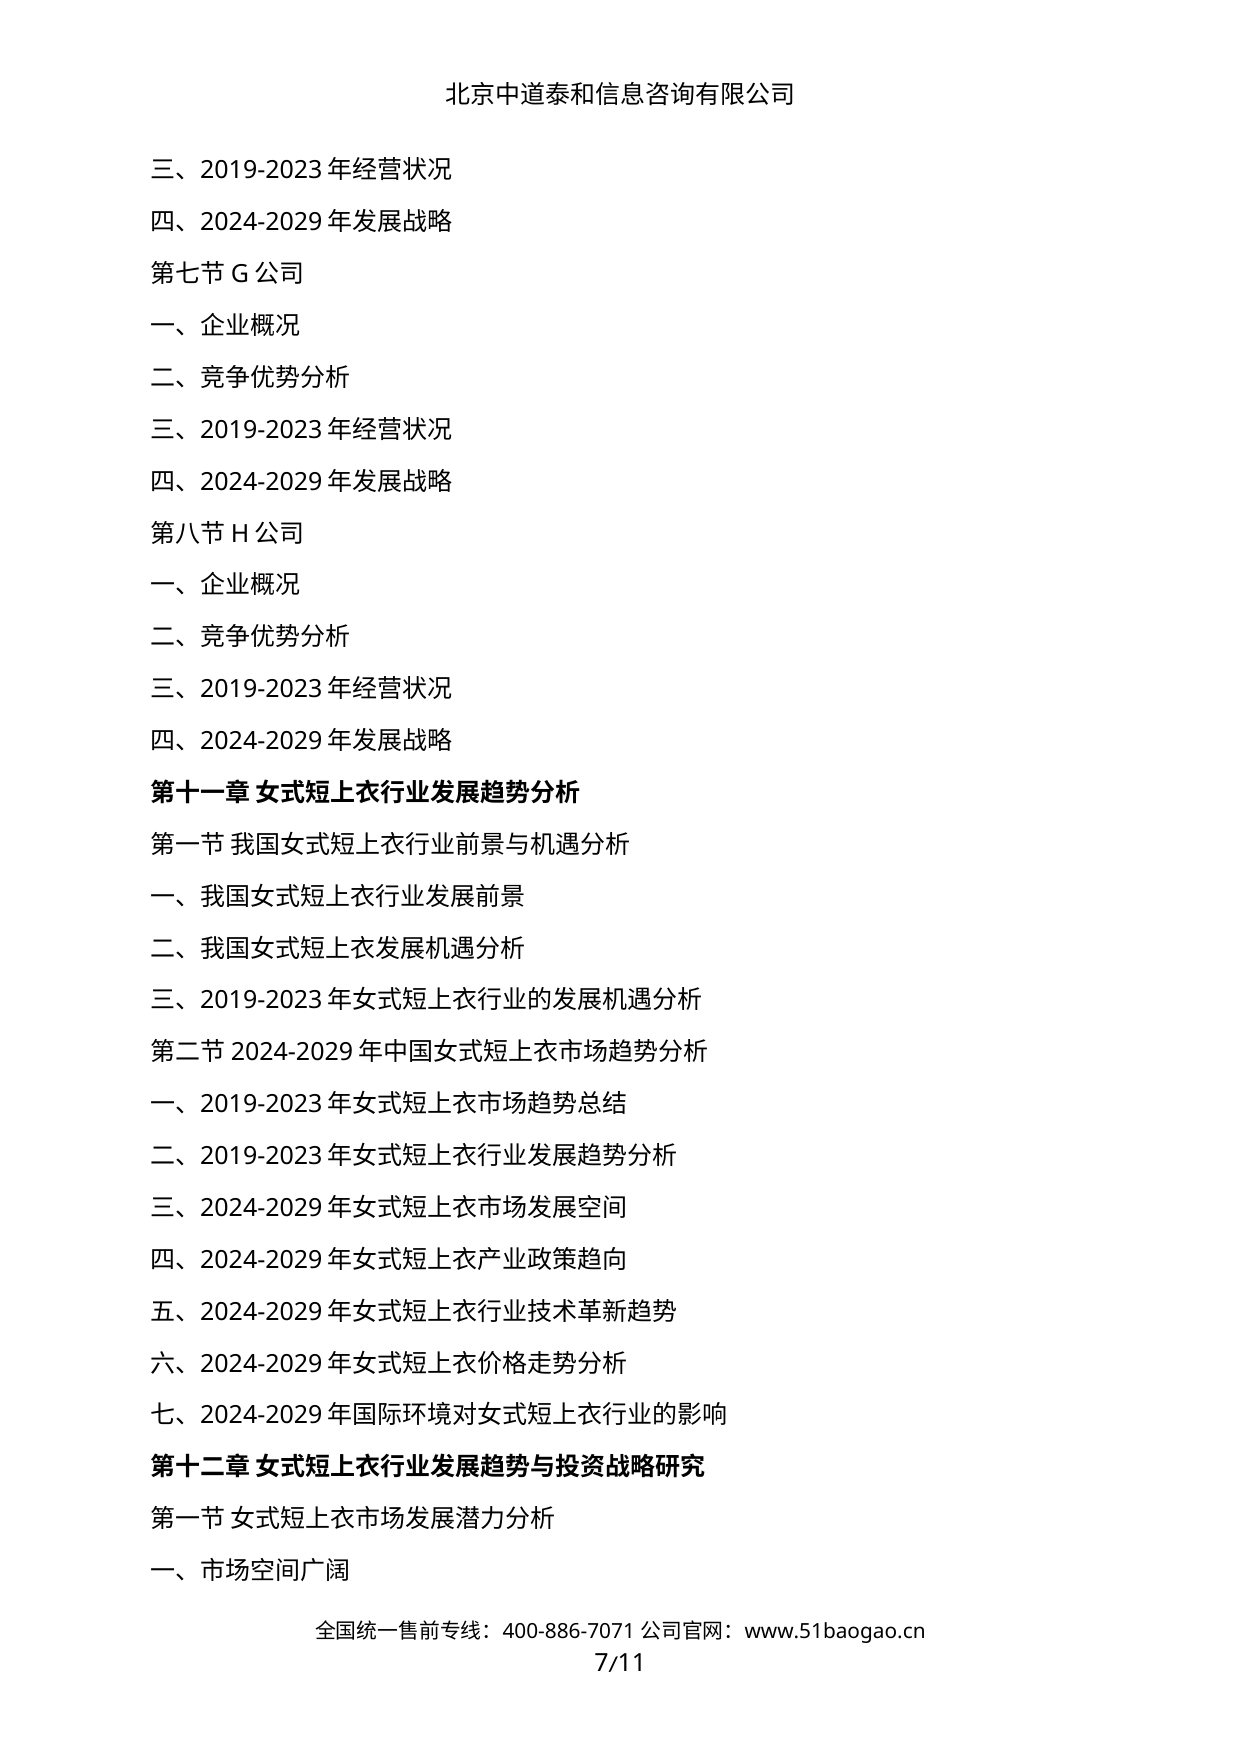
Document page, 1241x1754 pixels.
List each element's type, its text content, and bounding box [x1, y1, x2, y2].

text 三、2019-2023年经营状况 [150, 409, 1090, 446]
text 二、竞争优势分析 [150, 617, 1090, 653]
text 四、2024-2029年发展战略 [150, 461, 1090, 497]
text 第二节 2024-2029年中国女式短上衣市场趋势分析 [150, 1032, 1090, 1068]
text 二、竞争优势分析 [150, 357, 1090, 394]
text 二、我国女式短上衣发展机遇分析 [150, 928, 1090, 964]
text 一、市场空间广阔 [150, 1551, 1090, 1587]
text 四、2024-2029年发展战略 [150, 721, 1090, 757]
text 三、2019-2023年经营状况 [150, 669, 1090, 705]
text 五、2024-2029年女式短上衣行业技术革新趋势 [150, 1291, 1090, 1327]
text 一、我国女式短上衣行业发展前景 [150, 876, 1090, 912]
text 七、2024-2029年国际环境对女式短上衣行业的影响 [150, 1395, 1090, 1431]
text 六、2024-2029年女式短上衣价格走势分析 [150, 1343, 1090, 1379]
text 四、2024-2029年女式短上衣产业政策趋向 [150, 1239, 1090, 1276]
text 三、2019-2023年经营状况 [150, 150, 1090, 186]
text 二、2019-2023年女式短上衣行业发展趋势分析 [150, 1136, 1090, 1172]
text 第八节 H公司 [150, 513, 1090, 549]
text 第一节 女式短上衣市场发展潜力分析 [150, 1499, 1090, 1535]
text 四、2024-2029年发展战略 [150, 202, 1090, 238]
text 第一节 我国女式短上衣行业前景与机遇分析 [150, 824, 1090, 861]
text 第十二章 女式短上衣行业发展趋势与投资战略研究 [150, 1447, 1090, 1483]
text 一、2019-2023年女式短上衣市场趋势总结 [150, 1084, 1090, 1120]
text 三、2024-2029年女式短上衣市场发展空间 [150, 1187, 1090, 1224]
text 一、企业概况 [150, 565, 1090, 601]
text 三、2019-2023年女式短上衣行业的发展机遇分析 [150, 980, 1090, 1016]
text 第十一章 女式短上衣行业发展趋势分析 [150, 772, 1090, 809]
text 第七节 G公司 [150, 254, 1090, 290]
text 一、企业概况 [150, 306, 1090, 342]
